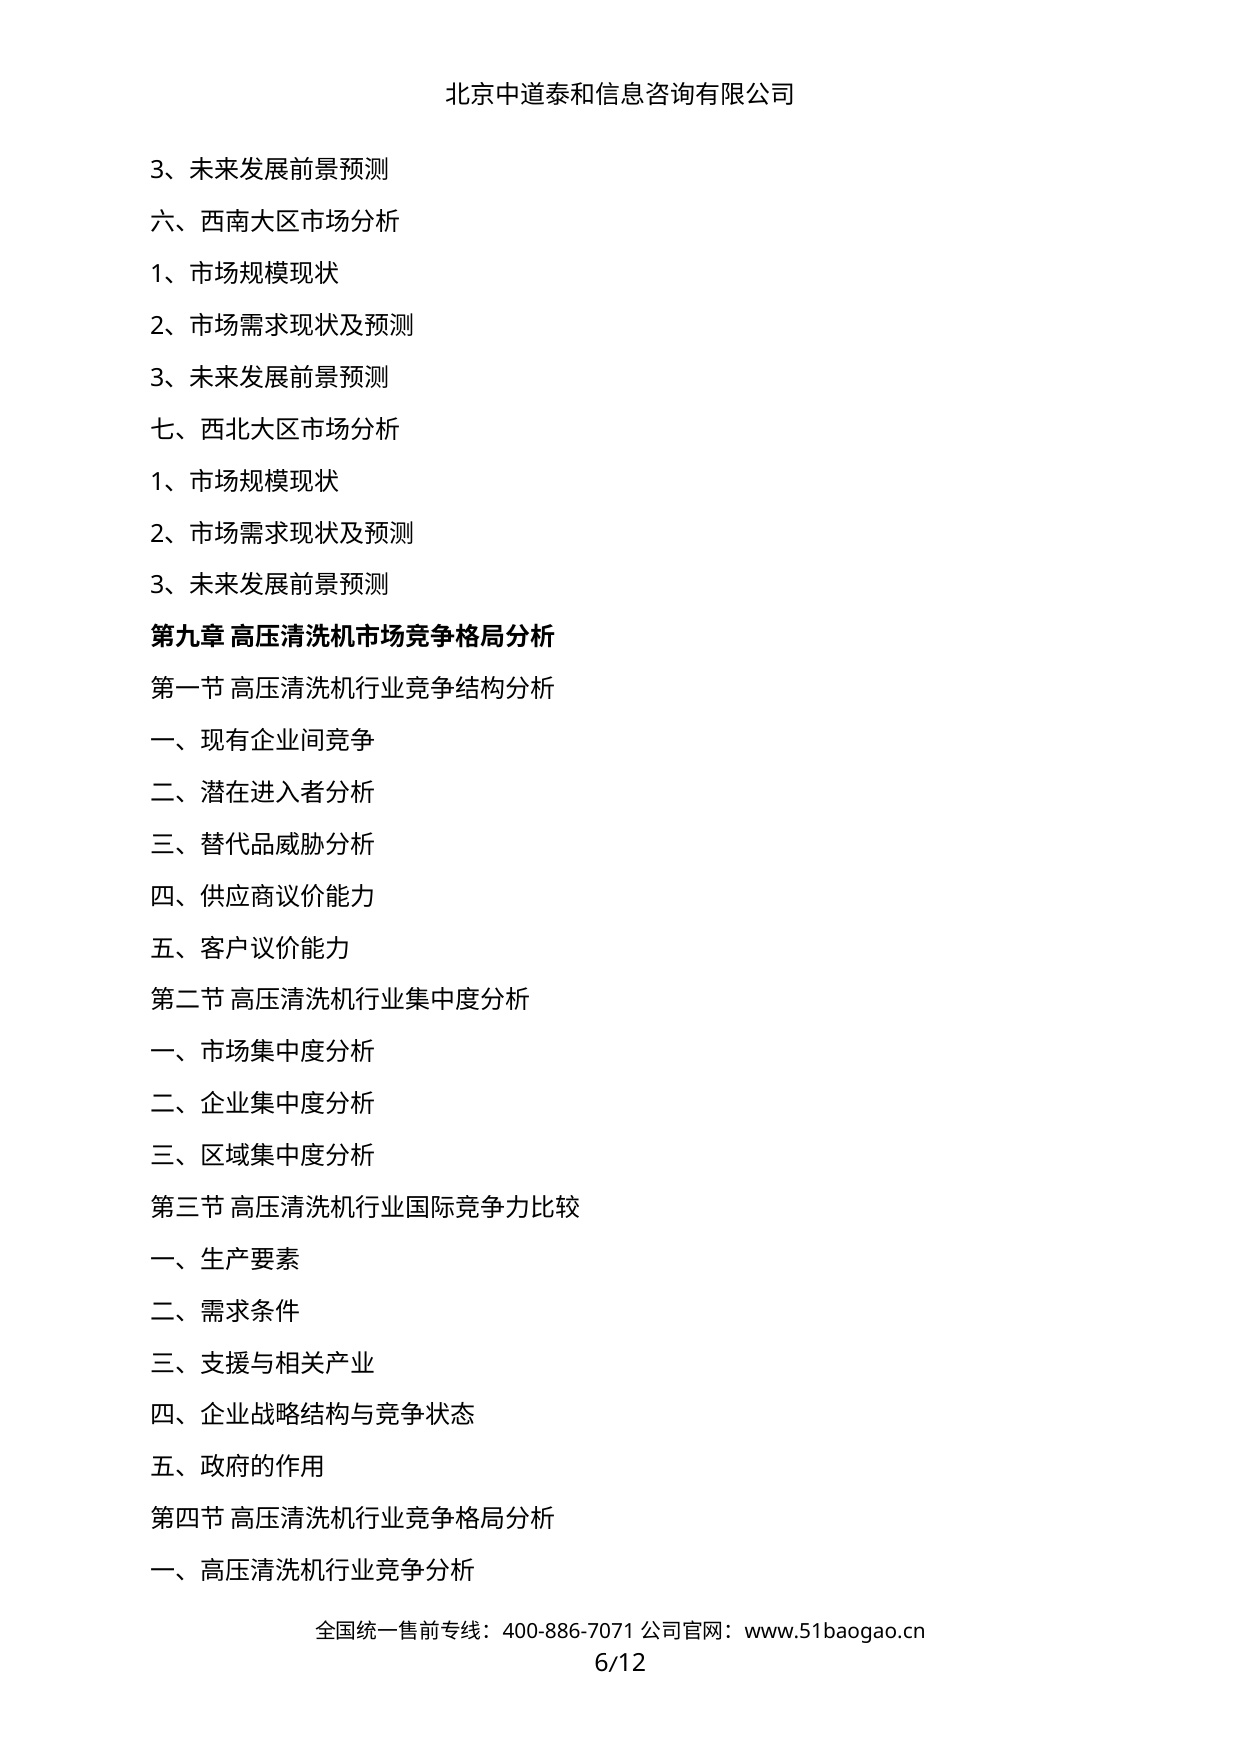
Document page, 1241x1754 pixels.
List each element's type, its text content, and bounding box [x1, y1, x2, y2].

text 一、现有企业间竞争 [150, 721, 1090, 757]
text 五、客户议价能力 [150, 928, 1090, 964]
text 四、企业战略结构与竞争状态 [150, 1395, 1090, 1431]
text 一、生产要素 [150, 1239, 1090, 1276]
text 五、政府的作用 [150, 1447, 1090, 1483]
text 二、潜在进入者分析 [150, 772, 1090, 809]
text 三、支援与相关产业 [150, 1343, 1090, 1379]
text 3、未来发展前景预测 [150, 565, 1090, 601]
text 三、区域集中度分析 [150, 1136, 1090, 1172]
text 第一节 高压清洗机行业竞争结构分析 [150, 669, 1090, 705]
text 二、需求条件 [150, 1291, 1090, 1327]
text 1、市场规模现状 [150, 461, 1090, 497]
text 1、市场规模现状 [150, 254, 1090, 290]
text 第三节 高压清洗机行业国际竞争力比较 [150, 1187, 1090, 1224]
text 七、西北大区市场分析 [150, 409, 1090, 446]
text 第四节 高压清洗机行业竞争格局分析 [150, 1499, 1090, 1535]
text 一、高压清洗机行业竞争分析 [150, 1551, 1090, 1587]
text 第二节 高压清洗机行业集中度分析 [150, 980, 1090, 1016]
text 二、企业集中度分析 [150, 1084, 1090, 1120]
text 3、未来发展前景预测 [150, 150, 1090, 186]
text 六、西南大区市场分析 [150, 202, 1090, 238]
text 第九章 高压清洗机市场竞争格局分析 [150, 617, 1090, 653]
text 一、市场集中度分析 [150, 1032, 1090, 1068]
text 三、替代品威胁分析 [150, 824, 1090, 861]
text 2、市场需求现状及预测 [150, 513, 1090, 549]
text 四、供应商议价能力 [150, 876, 1090, 912]
text 2、市场需求现状及预测 [150, 306, 1090, 342]
text 3、未来发展前景预测 [150, 357, 1090, 394]
